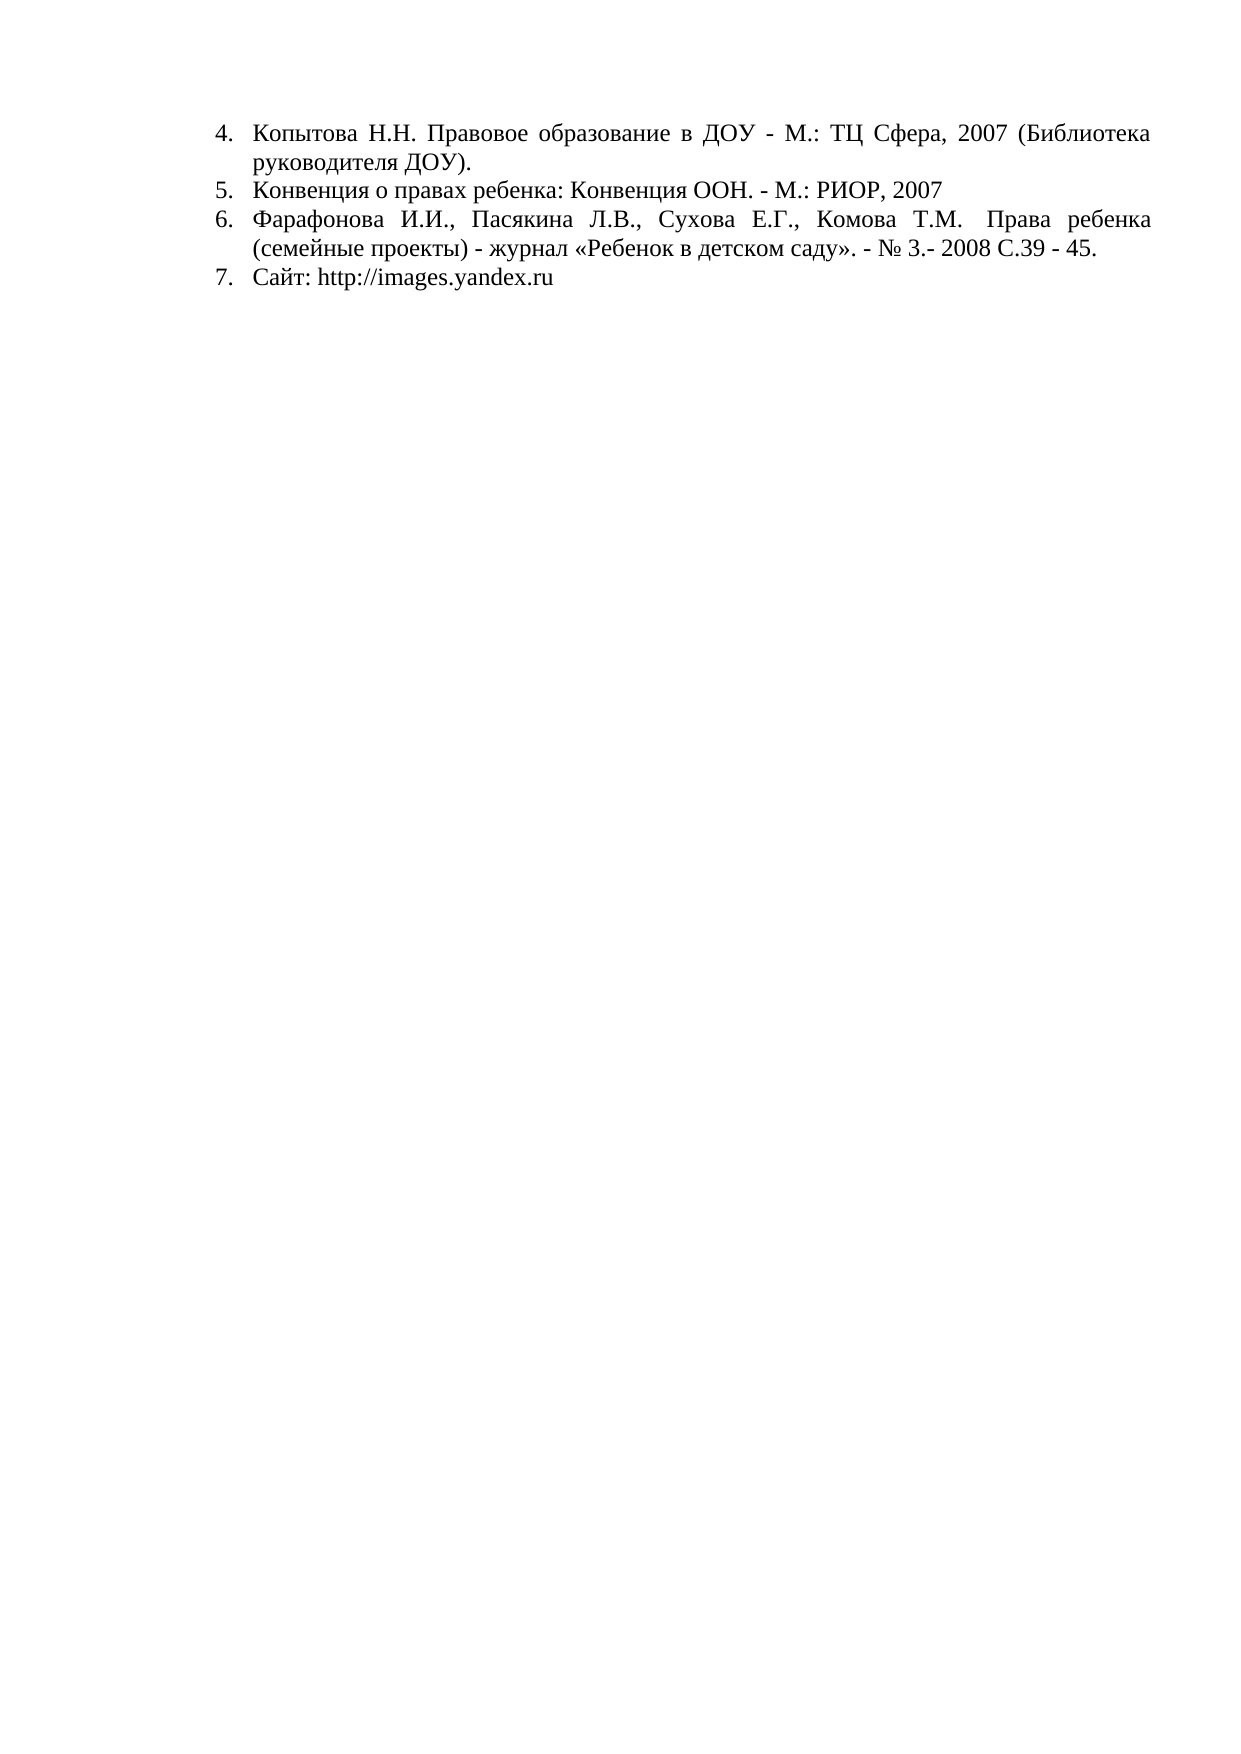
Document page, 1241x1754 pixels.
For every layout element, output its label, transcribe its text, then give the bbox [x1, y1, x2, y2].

list Фарафонова И.И., Пасякина Л.В., Сухова Е.Г., Комова Т.М. Права ребенка (семейные проекты) - журнал «Ребенок в детском саду». - № 3.- 2008 С.39 - 45. [215, 204, 1152, 262]
list Сайт: http://images.yandex.ru [215, 262, 1152, 291]
list Конвенция о правах ребенка: Конвенция ООН. - М.: РИОР, 2007 [215, 176, 1152, 204]
list Копытова Н.Н. Правовое образование в ДОУ - М.: ТЦ Сфера, 2007 (Библиотека руководителя ДОУ). [215, 118, 1152, 176]
